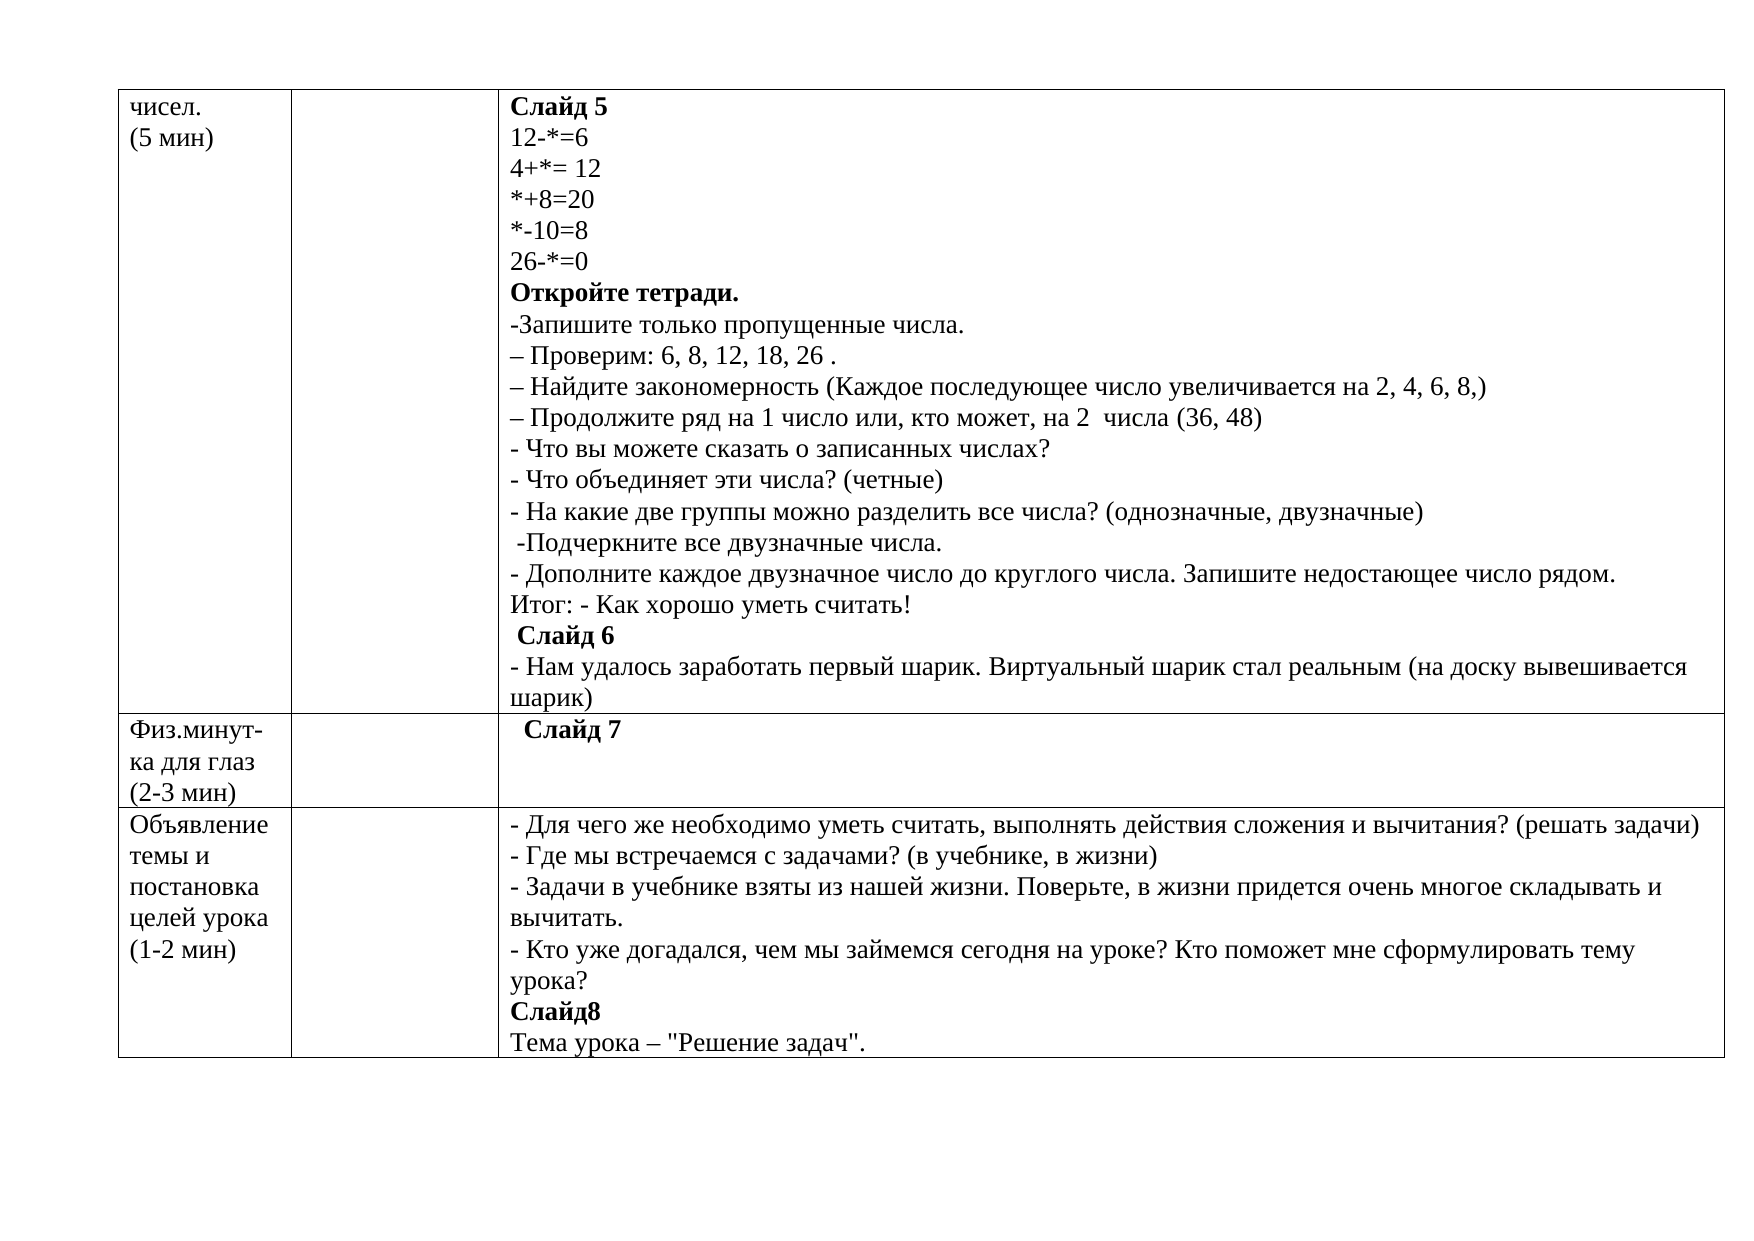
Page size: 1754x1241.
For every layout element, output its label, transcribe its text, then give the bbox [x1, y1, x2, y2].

table_cell [292, 714, 498, 807]
table_cell [292, 808, 498, 1057]
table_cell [499, 808, 1724, 1057]
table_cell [119, 90, 291, 713]
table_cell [119, 808, 291, 1057]
table_cell Слайд 7 [499, 714, 1724, 807]
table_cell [499, 90, 1724, 713]
table_cell Физ.минут- ка для глаз (2-3 мин) [119, 714, 291, 807]
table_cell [292, 90, 498, 713]
